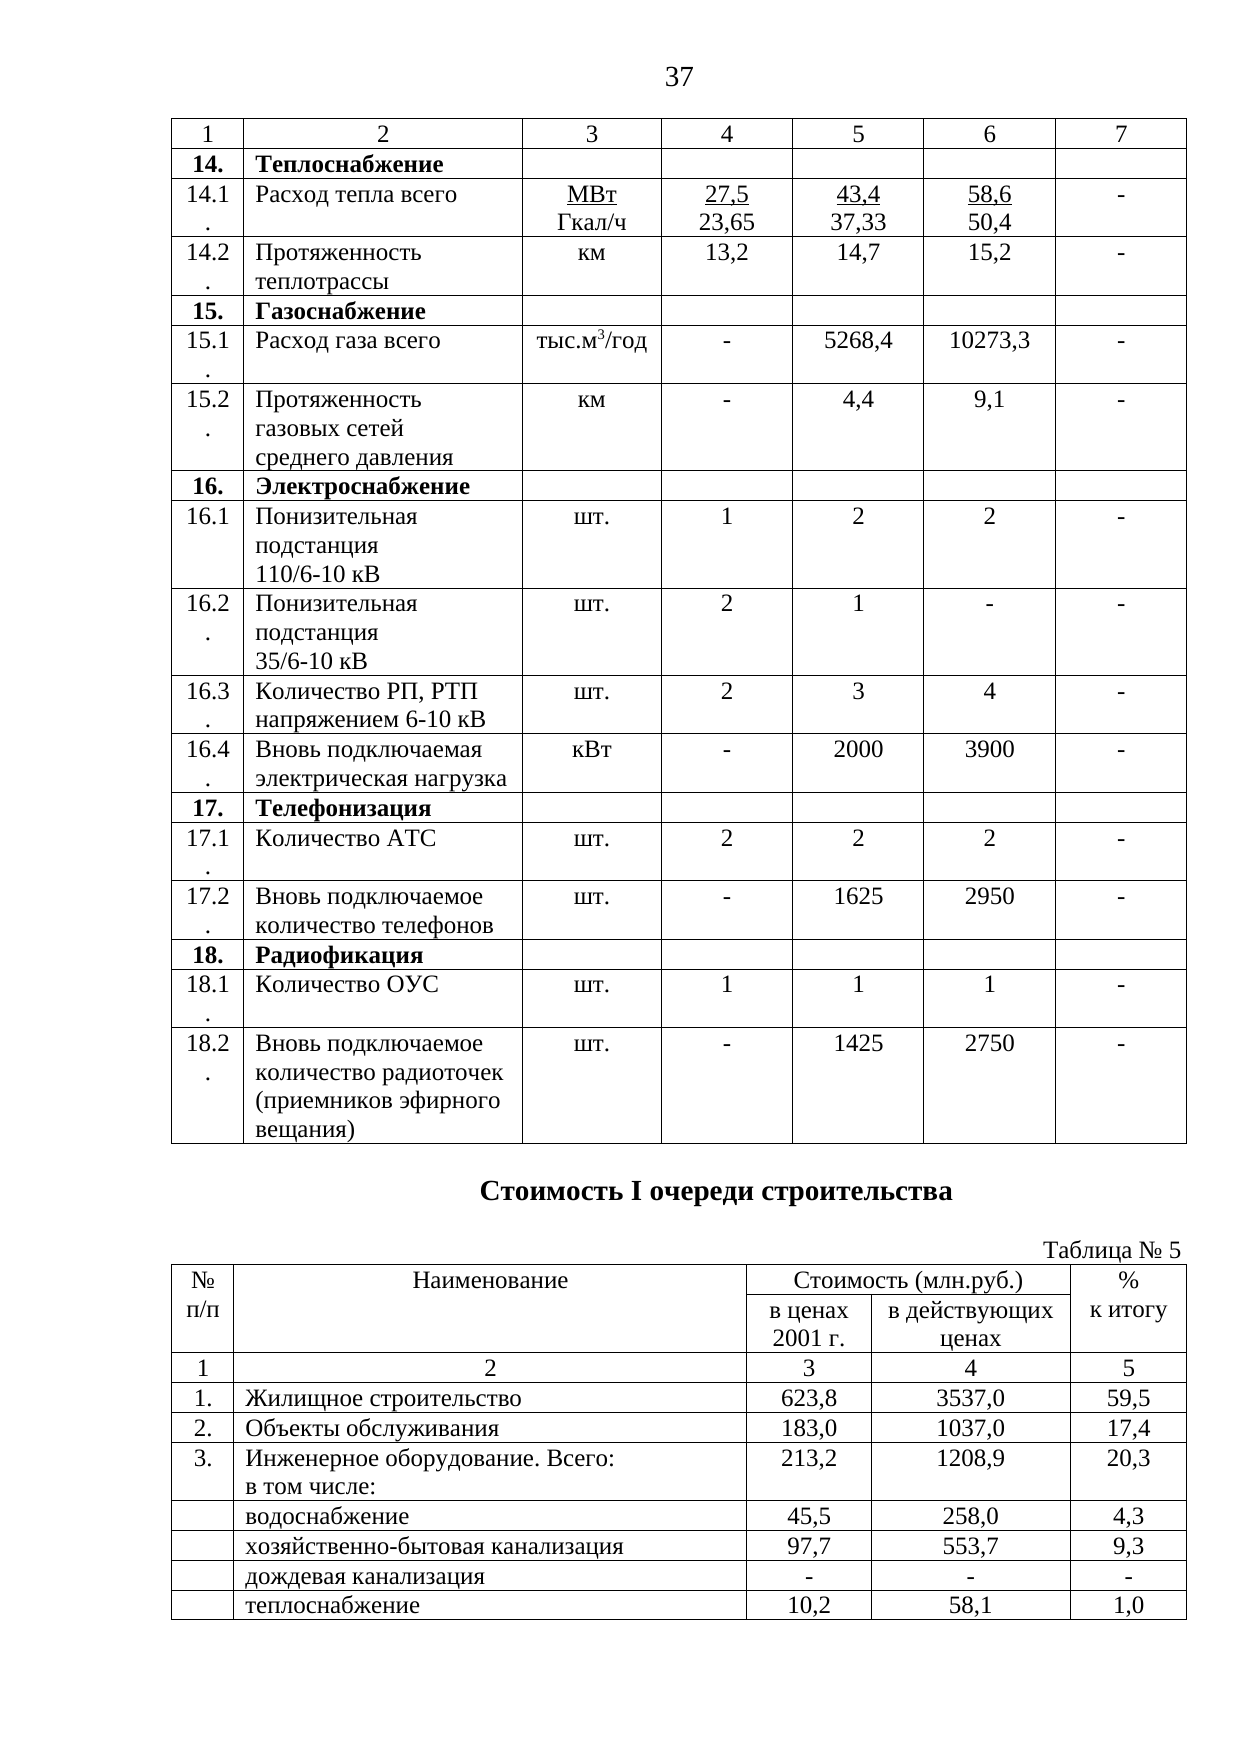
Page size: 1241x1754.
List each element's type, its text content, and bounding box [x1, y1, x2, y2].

table_cell кВт [523, 734, 661, 792]
table_cell 258,0 [872, 1501, 1070, 1530]
table_cell [172, 1501, 233, 1530]
table_header 5 [793, 119, 923, 148]
table_cell 2 [924, 823, 1055, 880]
table_cell [172, 1471, 233, 1500]
table_cell - [1056, 237, 1186, 295]
table_cell 45,5 [747, 1501, 871, 1530]
table_cell шт. [523, 676, 661, 733]
table_cell - [1056, 1028, 1186, 1143]
table_cell - [662, 384, 792, 470]
table_header 7 [1056, 119, 1186, 148]
table_cell - [1056, 384, 1186, 470]
text Таблица № 5 [177, 1235, 1181, 1264]
table_cell [747, 1471, 871, 1500]
table_cell 5268,4 [793, 326, 923, 383]
table_cell - [1071, 1561, 1186, 1589]
table_cell [662, 296, 792, 324]
table_cell [1056, 296, 1186, 324]
table_cell шт. [523, 970, 661, 1027]
table_cell Понизительная подстанция 35/6-10 кВ [244, 589, 522, 675]
table_header 3 [523, 119, 661, 148]
table_cell теплоснабжение [234, 1591, 746, 1619]
table_cell [172, 1561, 233, 1589]
table_cell 1 [793, 970, 923, 1027]
table_cell 4,4 [793, 384, 923, 470]
table_cell - [662, 326, 792, 383]
table_cell 16.2. [172, 589, 243, 675]
table_cell 1208,9 [872, 1443, 1070, 1471]
table_cell 58,6 50,4 [924, 179, 1055, 236]
table_cell [1071, 1471, 1186, 1500]
table_cell 3900 [924, 734, 1055, 792]
table_cell 2000 [793, 734, 923, 792]
table_cell [172, 1591, 233, 1619]
table_cell - [924, 589, 1055, 675]
table_cell 2 [662, 589, 792, 675]
table_cell Теплоснабжение [244, 149, 522, 178]
table_cell шт. [523, 823, 661, 880]
table_cell 1 [924, 970, 1055, 1027]
table_cell 14.1. [172, 179, 243, 236]
text Стоимость I очереди строительства [177, 1173, 1181, 1206]
table_cell 15.2. [172, 384, 243, 470]
table_header 6 [924, 119, 1055, 148]
table_cell Инженерное оборудование. Всего: [234, 1443, 746, 1471]
table_cell 2750 [924, 1028, 1055, 1143]
table_cell 2 [662, 676, 792, 733]
table_cell - [872, 1561, 1070, 1589]
table_cell Вновь подключаемое количество телефонов [244, 881, 522, 939]
table_cell шт. [523, 589, 661, 675]
table_cell в действующих ценах [872, 1295, 1070, 1352]
table_cell в том числе: [234, 1471, 746, 1500]
table_cell 1625 [793, 881, 923, 939]
table_cell Вновь подключаемая электрическая нагрузка [244, 734, 522, 792]
table_cell 553,7 [872, 1531, 1070, 1560]
table_header 2 [244, 119, 522, 148]
table_cell - [1056, 589, 1186, 675]
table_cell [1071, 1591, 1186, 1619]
table_cell - [1056, 179, 1186, 236]
table_cell Понизительная подстанция 110/6-10 кВ [244, 501, 522, 587]
table_cell Расход тепла всего [244, 179, 522, 236]
table_cell 9,3 [1071, 1531, 1186, 1560]
table_cell 3537,0 [872, 1383, 1070, 1412]
table_cell - [1056, 676, 1186, 733]
table_cell хозяйственно-бытовая канализация [234, 1531, 746, 1560]
table_cell [1056, 149, 1186, 178]
table_cell - [662, 734, 792, 792]
table_cell МВт Гкал/ч [523, 179, 661, 236]
table_cell 1 [662, 970, 792, 1027]
table_cell 1 [172, 1353, 233, 1382]
table_cell [924, 793, 1055, 822]
table_cell Протяженность газовых сетей среднего давления [244, 384, 522, 470]
table_cell 1 [793, 589, 923, 675]
table_cell 2 [793, 501, 923, 587]
table_cell 10273,3 [924, 326, 1055, 383]
table_cell 1. [172, 1383, 233, 1412]
table_cell - [1056, 734, 1186, 792]
table_cell 213,2 [747, 1443, 871, 1471]
table_header 1 [172, 119, 243, 148]
table_cell 27,5 23,65 [662, 179, 792, 236]
table_cell - [1056, 970, 1186, 1027]
table_cell Газоснабжение [244, 296, 522, 324]
table_cell [793, 149, 923, 178]
table_cell [523, 940, 661, 968]
table_cell - [1056, 326, 1186, 383]
table_cell Телефонизация [244, 793, 522, 822]
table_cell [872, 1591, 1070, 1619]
table_cell [1056, 940, 1186, 968]
table_cell 17,4 [1071, 1413, 1186, 1442]
table_header Стоимость (млн.руб.) [747, 1265, 1070, 1294]
table_cell 1037,0 [872, 1413, 1070, 1442]
table_header % к итогу [1071, 1265, 1186, 1352]
table_cell 2 [793, 823, 923, 880]
table_cell 10,2 [747, 1591, 871, 1619]
table_cell Объекты обслуживания [234, 1413, 746, 1442]
table_cell [924, 940, 1055, 968]
table_cell 2950 [924, 881, 1055, 939]
table_cell - [747, 1561, 871, 1589]
table_cell [793, 296, 923, 324]
table_cell 13,2 [662, 237, 792, 295]
table_cell [924, 149, 1055, 178]
table_cell [924, 296, 1055, 324]
table_cell 17.1. [172, 823, 243, 880]
table_cell [662, 471, 792, 500]
table_cell [523, 296, 661, 324]
table_cell тыс.м3/год [523, 326, 661, 383]
table_header Наименование [234, 1265, 746, 1352]
table_cell [662, 793, 792, 822]
table_cell 183,0 [747, 1413, 871, 1442]
table_cell Жилищное строительство [234, 1383, 746, 1412]
table_cell Протяженность теплотрассы [244, 237, 522, 295]
table_cell [1056, 471, 1186, 500]
table_cell 4 [872, 1353, 1070, 1382]
table_cell - [662, 881, 792, 939]
table_cell 16.4. [172, 734, 243, 792]
table_cell [872, 1471, 1070, 1500]
table_cell водоснабжение [234, 1501, 746, 1530]
table_cell в ценах 2001 г. [747, 1295, 871, 1352]
table_cell [662, 940, 792, 968]
table_cell 3. [172, 1443, 233, 1471]
table_cell - [1056, 823, 1186, 880]
table_cell 43,4 37,33 [793, 179, 923, 236]
table_cell 2 [924, 501, 1055, 587]
table_cell 59,5 [1071, 1383, 1186, 1412]
table_cell Радиофикация [244, 940, 522, 968]
table_cell [172, 1531, 233, 1560]
table_cell 18.2. [172, 1028, 243, 1143]
table_cell 17. [172, 793, 243, 822]
table_cell дождевая канализация [234, 1561, 746, 1589]
table_cell 14.2. [172, 237, 243, 295]
table_cell [662, 149, 792, 178]
table_cell Электроснабжение [244, 471, 522, 500]
table_cell 2 [662, 823, 792, 880]
table_header № п/п [172, 1265, 233, 1352]
table_cell 15.1. [172, 326, 243, 383]
table_cell 3 [793, 676, 923, 733]
table_cell Вновь подключаемое количество радиоточек (приемников эфирного вещания) [244, 1028, 522, 1143]
table_cell км [523, 237, 661, 295]
table_cell 14,7 [793, 237, 923, 295]
table_cell Количество ОУС [244, 970, 522, 1027]
table_cell 97,7 [747, 1531, 871, 1560]
table_cell шт. [523, 1028, 661, 1143]
table_cell 4,3 [1071, 1501, 1186, 1530]
table_cell - [662, 1028, 792, 1143]
table_cell 15,2 [924, 237, 1055, 295]
table_cell шт. [523, 501, 661, 587]
table_cell Расход газа всего [244, 326, 522, 383]
table_cell 5 [1071, 1353, 1186, 1382]
table_cell 2. [172, 1413, 233, 1442]
table_cell 18.1. [172, 970, 243, 1027]
table_cell 16. [172, 471, 243, 500]
table_cell 1 [662, 501, 792, 587]
table_cell [523, 793, 661, 822]
table_cell [924, 471, 1055, 500]
table_cell 1425 [793, 1028, 923, 1143]
table_cell 9,1 [924, 384, 1055, 470]
table_cell Количество АТС [244, 823, 522, 880]
table_cell [1056, 793, 1186, 822]
table_cell шт. [523, 881, 661, 939]
table_cell 4 [924, 676, 1055, 733]
table_cell [523, 149, 661, 178]
table_cell [793, 471, 923, 500]
table_cell 18. [172, 940, 243, 968]
table_cell - [1056, 501, 1186, 587]
table_cell Количество РП, РТП напряжением 6-10 кВ [244, 676, 522, 733]
table_header 4 [662, 119, 792, 148]
table_cell - [1056, 881, 1186, 939]
table_cell 17.2. [172, 881, 243, 939]
table_cell 3 [747, 1353, 871, 1382]
table_cell км [523, 384, 661, 470]
table_cell 20,3 [1071, 1443, 1186, 1471]
table_cell [523, 471, 661, 500]
table_cell [793, 793, 923, 822]
table_cell [793, 940, 923, 968]
table_cell 16.3. [172, 676, 243, 733]
table_cell 14. [172, 149, 243, 178]
table_cell 16.1 [172, 501, 243, 587]
table_cell 15. [172, 296, 243, 324]
table_cell 2 [234, 1353, 746, 1382]
table_cell 623,8 [747, 1383, 871, 1412]
